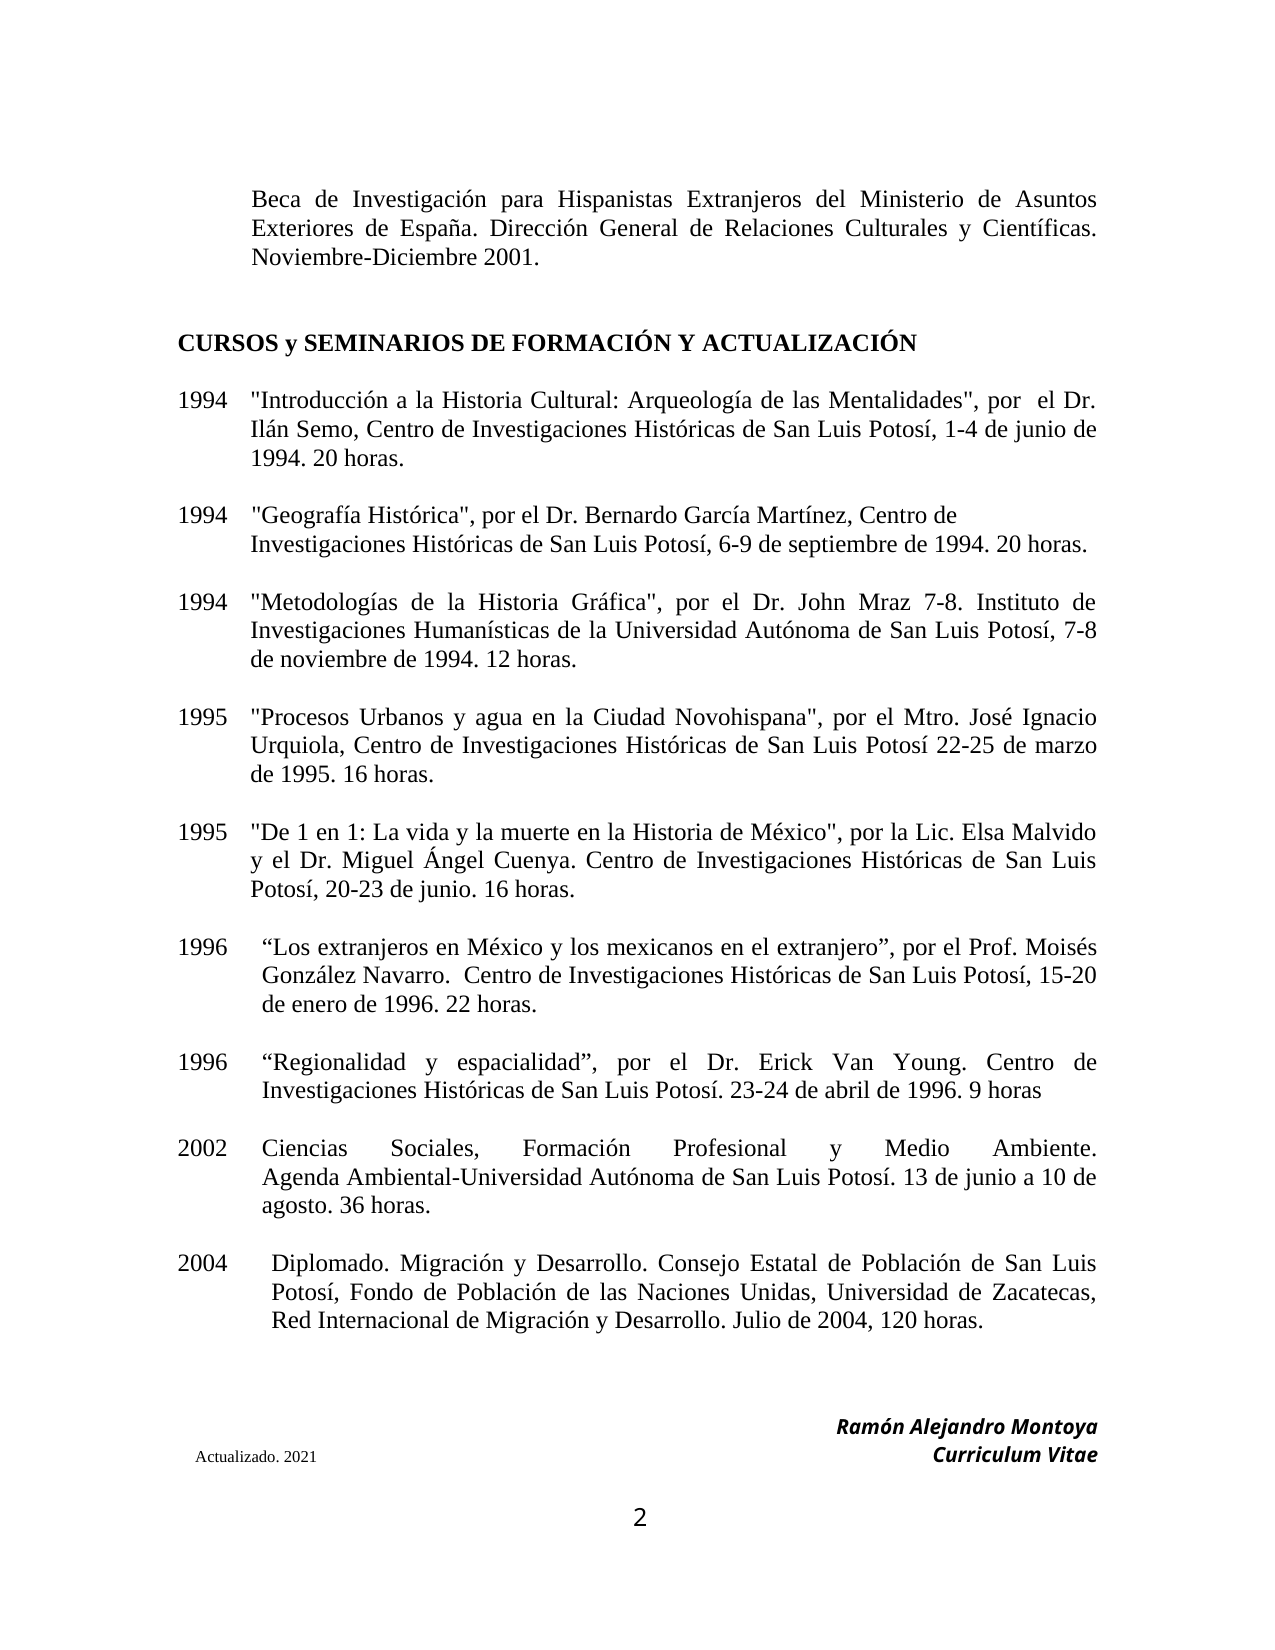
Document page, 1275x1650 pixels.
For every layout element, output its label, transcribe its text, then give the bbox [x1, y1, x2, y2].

text CURSOS y SEMINARIOS DE FORMACIÓN Y ACTUALIZACIÓN [177, 328, 1098, 357]
text 2004 Diplomado. Migración y Desarrollo. Consejo Estatal de Población de San Luis Potosí, Fondo de Población de las Naciones Unidas, Universidad de Zacatecas, Red Internacional de Migración y Desarrollo. Julio de 2004, 120 horas. [177, 1248, 1098, 1334]
text 1994 "Introducción a la Historia Cultural: Arqueología de las Mentalidades", por el Dr. Ilán Semo, Centro de Investigaciones Históricas de San Luis Potosí, 1-4 de junio de 1994. 20 horas. [177, 385, 1098, 472]
text 2002 Ciencias Sociales, Formación Profesional y Medio Ambiente. Agenda Ambiental-Universidad Autónoma de San Luis Potosí. 13 de junio a 10 de agosto. 36 horas. [177, 1133, 1098, 1219]
text 1995 "De 1 en 1: La vida y la muerte en la Historia de México", por la Lic. Elsa Malvido y el Dr. Miguel Ángel Cuenya. Centro de Investigaciones Históricas de San Luis Potosí, 20-23 de junio. 16 horas. [177, 817, 1098, 903]
text Beca de Investigación para Hispanistas Extranjeros del Ministerio de Asuntos Exteriores de España. Dirección General de Relaciones Culturales y Científicas. Noviembre-Diciembre 2001. [251, 184, 1098, 270]
text Investigaciones Históricas de San Luis Potosí, 6-9 de septiembre de 1994. 20 horas. [177, 529, 1098, 558]
text 1994 "Geografía Histórica", por el Dr. Bernardo García Martínez, Centro de [177, 500, 1098, 529]
text 1996 “Los extranjeros en México y los mexicanos en el extranjero”, por el Prof. Moisés González Navarro. Centro de Investigaciones Históricas de San Luis Potosí, 15-20 de enero de 1996. 22 horas. [177, 932, 1098, 1018]
text 1994 "Metodologías de la Historia Gráfica", por el Dr. John Mraz 7-8. Instituto de Investigaciones Humanísticas de la Universidad Autónoma de San Luis Potosí, 7-8 de noviembre de 1994. 12 horas. [177, 587, 1098, 673]
text 1995 "Procesos Urbanos y agua en la Ciudad Novohispana", por el Mtro. José Ignacio Urquiola, Centro de Investigaciones Históricas de San Luis Potosí 22-25 de marzo de 1995. 16 horas. [177, 702, 1098, 788]
list “Regionalidad y espacialidad”, por el Dr. Erick Van Young. Centro de Investigaciones Históricas de San Luis Potosí. 23-24 de abril de 1996. 9 horas [177, 1047, 1098, 1104]
